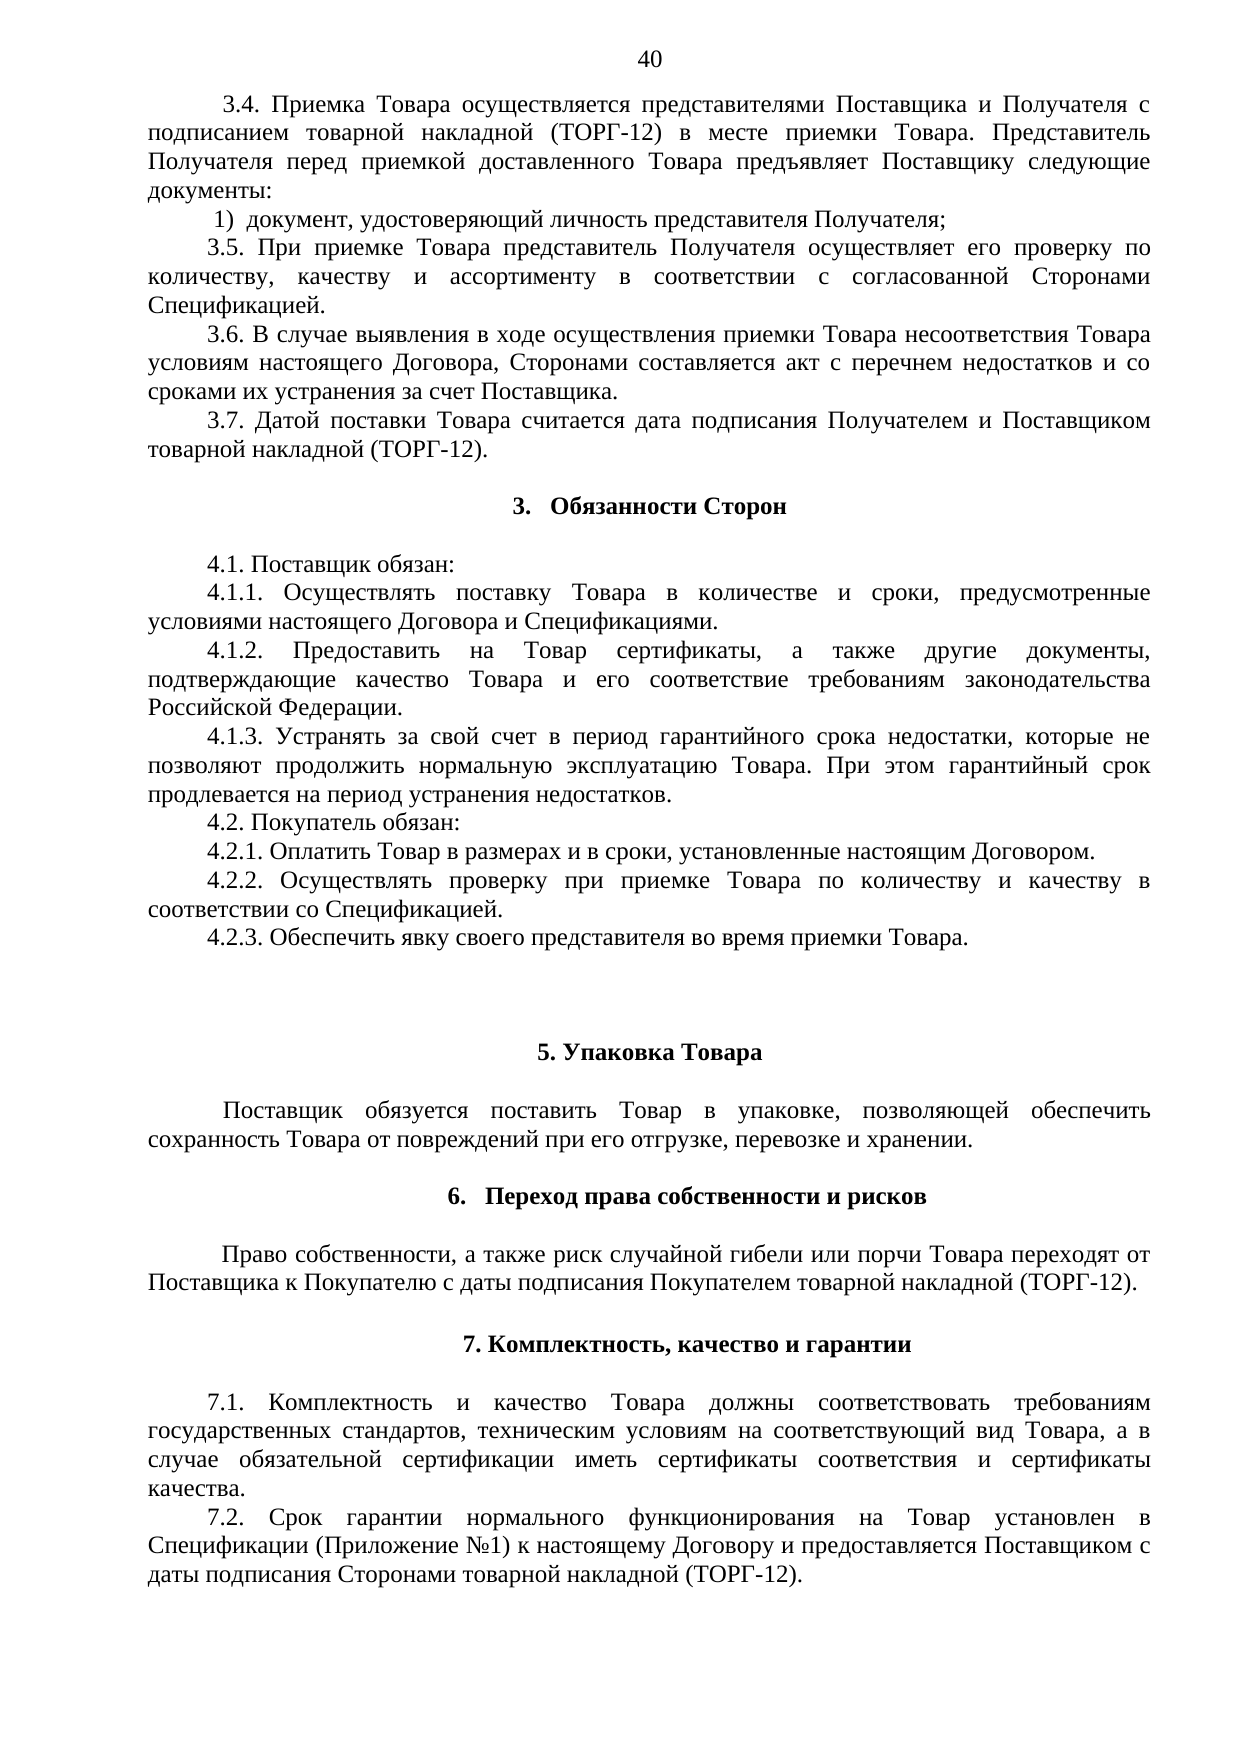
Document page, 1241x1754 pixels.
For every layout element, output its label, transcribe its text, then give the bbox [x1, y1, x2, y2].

text 7.2. Срок гарантии нормального функционирования на Товар установлен в Спецификации (Приложение №1) к настоящему Договору и предоставляется Поставщиком с даты подписания Сторонами товарной накладной (ТОРГ-12). [148, 1502, 1152, 1588]
text 4.1. Поставщик обязан: [148, 549, 1152, 577]
text 4.1.2. Предоставить на Товар сертификаты, а также другие документы, подтверждающие качество Товара и его соответствие требованиям законодательства Российской Федерации. [148, 635, 1152, 721]
text 4.2.1. Оплатить Товар в размерах и в сроки, установленные настоящим Договором. [148, 836, 1152, 865]
text 3.7. Датой поставки Товара считается дата подписания Получателем и Поставщиком товарной накладной (ТОРГ-12). [148, 405, 1152, 462]
text 3.4. Приемка Товара осуществляется представителями Поставщика и Получателя с подписанием товарной накладной (ТОРГ-12) в месте приемки Товара. Представитель Получателя перед приемкой доставленного Товара предъявляет Поставщику следующие документы: [148, 89, 1152, 204]
text 6. Переход права собственности и рисков [148, 1181, 1152, 1210]
text 4.2. Покупатель обязан: [148, 807, 1152, 836]
text 5. Упаковка Товара [148, 1037, 1152, 1066]
text 4.1.1. Осуществлять поставку Товара в количестве и сроки, предусмотренные условиями настоящего Договора и Спецификациями. [148, 577, 1152, 635]
text 3.5. При приемке Товара представитель Получателя осуществляет его проверку по количеству, качеству и ассортименту в соответствии с согласованной Сторонами Спецификацией. [148, 232, 1152, 319]
text 4.2.2. Осуществлять проверку при приемке Товара по количеству и качеству в соответствии со Спецификацией. [148, 865, 1152, 922]
text 7.1. Комплектность и качество Товара должны соответствовать требованиям государственных стандартов, техническим условиям на соответствующий вид Товара, а в случае обязательной сертификации иметь сертификаты соответствия и сертификаты качества. [148, 1387, 1152, 1502]
text 3.6. В случае выявления в ходе осуществления приемки Товара несоответствия Товара условиям настоящего Договора, Сторонами составляется акт с перечнем недостатков и со сроками их устранения за счет Поставщика. [148, 319, 1152, 405]
list Обязанности Сторон [148, 491, 1152, 520]
text 7. Комплектность, качество и гарантии [148, 1329, 1152, 1358]
text 4.2.3. Обеспечить явку своего представителя во время приемки Товара. [148, 922, 1152, 951]
text Поставщик обязуется поставить Товар в упаковке, позволяющей обеспечить сохранность Товара от повреждений при его отгрузке, перевозке и хранении. [148, 1095, 1152, 1152]
text Право собственности, а также риск случайной гибели или порчи Товара переходят от Поставщика к Покупателю с даты подписания Покупателем товарной накладной (ТОРГ-12). [148, 1239, 1152, 1296]
text 4.1.3. Устранять за свой счет в период гарантийного срока недостатки, которые не позволяют продолжить нормальную эксплуатацию Товара. При этом гарантийный срок продлевается на период устранения недостатков. [148, 721, 1152, 807]
text 1) документ, удостоверяющий личность представителя Получателя; [148, 204, 1152, 232]
